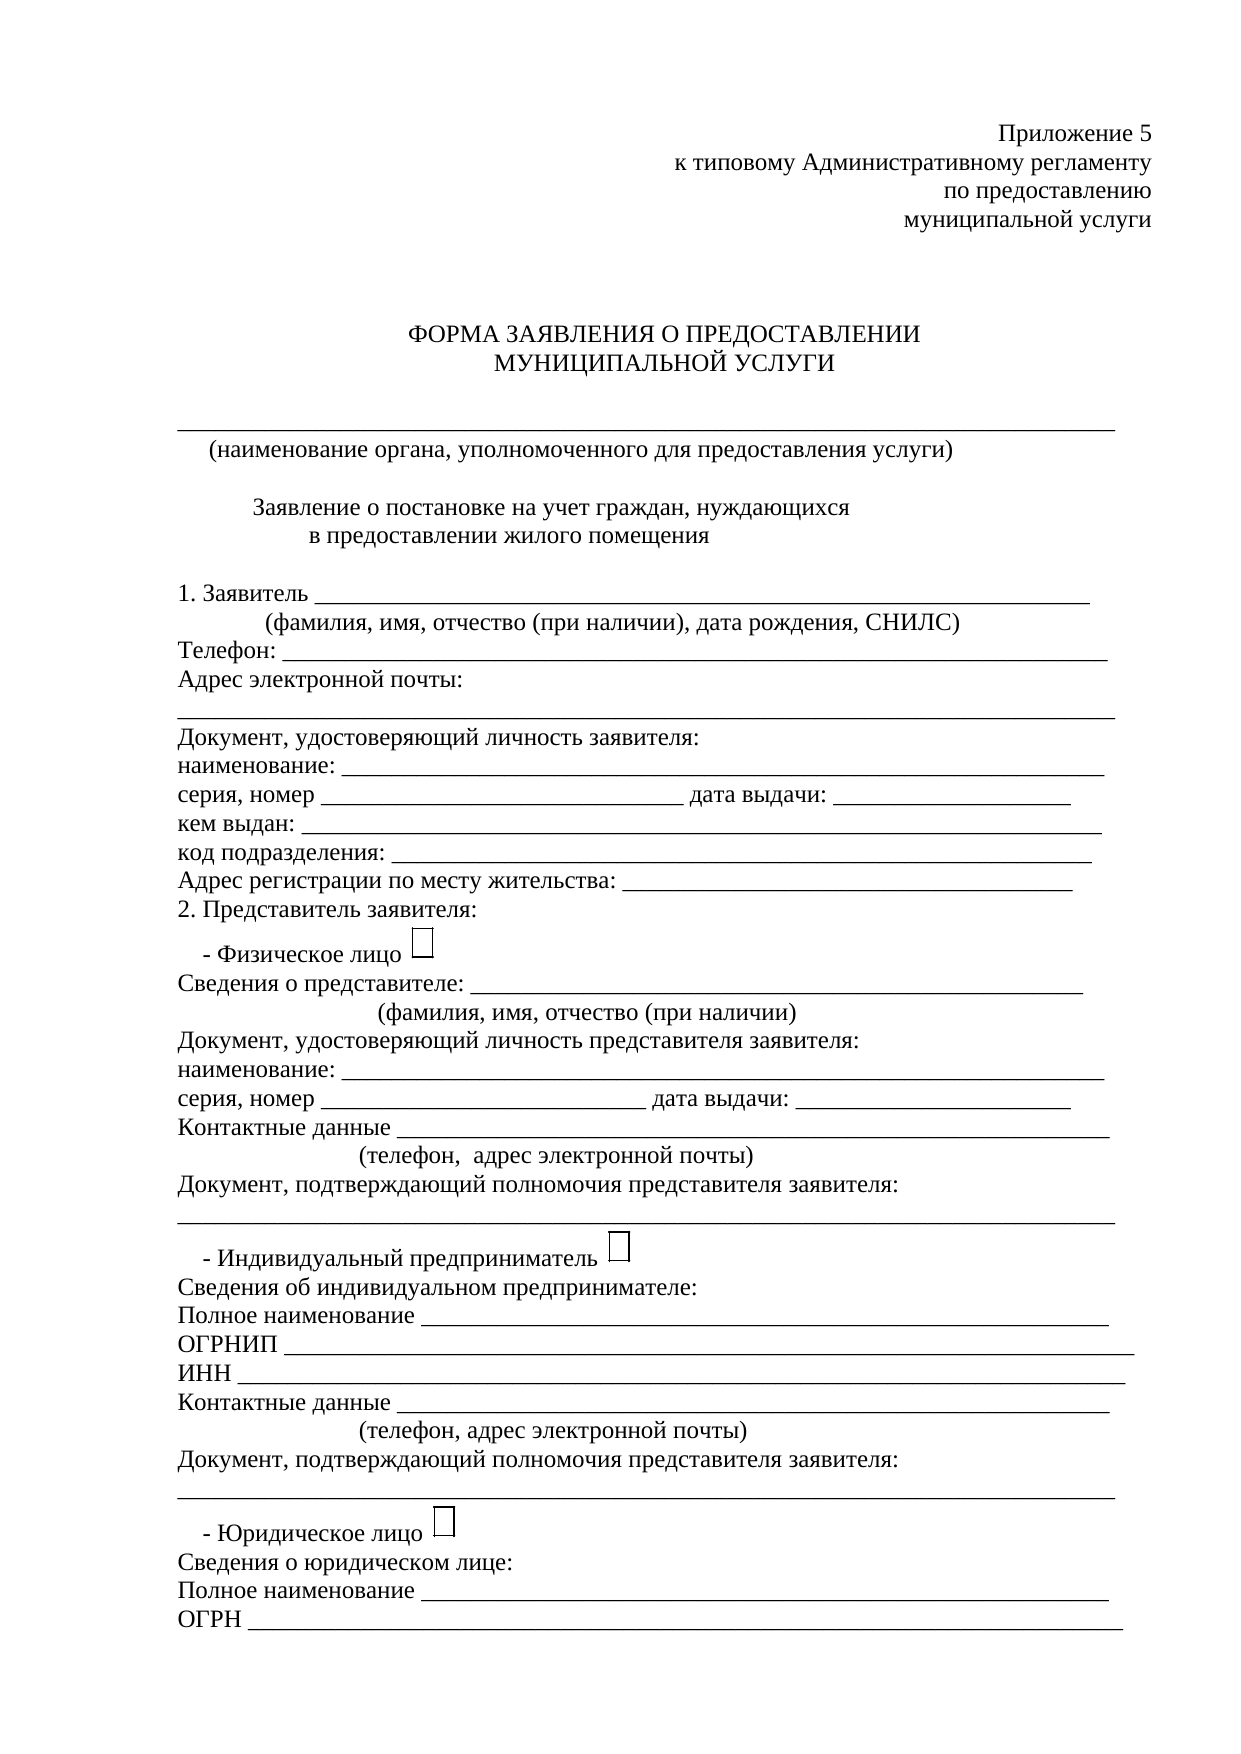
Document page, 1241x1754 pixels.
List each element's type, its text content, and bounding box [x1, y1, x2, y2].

text (телефон, адрес электронной почты) [177, 1416, 1152, 1444]
text Заявление о постановке на учет граждан, нуждающихся [177, 492, 1152, 521]
text наименование: _____________________________________________________________ [177, 1054, 1152, 1083]
text в предоставлении жилого помещения [177, 521, 1152, 549]
text Контактные данные _________________________________________________________ [177, 1387, 1152, 1416]
text Полное наименование _______________________________________________________ [177, 1576, 1152, 1604]
text (наименование органа, уполномоченного для предоставления услуги) [177, 434, 1152, 463]
text Сведения о юридическом лице: [177, 1547, 1152, 1576]
text - Физическое лицо [177, 923, 1152, 968]
text к типовому Административному регламенту [177, 147, 1152, 176]
text ОГРН ______________________________________________________________________ [177, 1604, 1152, 1633]
text МУНИЦИПАЛЬНОЙ УСЛУГИ [177, 348, 1152, 377]
text (телефон, адрес электронной почты) [177, 1141, 1152, 1169]
text по предоставлению [177, 176, 1152, 204]
text кем выдан: ________________________________________________________________ [177, 808, 1152, 837]
text серия, номер _____________________________ дата выдачи: ___________________ [177, 779, 1152, 808]
text Контактные данные _________________________________________________________ [177, 1112, 1152, 1141]
text Документ, подтверждающий полномочия представителя заявителя: [177, 1444, 1152, 1473]
text наименование: _____________________________________________________________ [177, 751, 1152, 779]
text Адрес регистрации по месту жительства: ____________________________________ [177, 866, 1152, 894]
text ИНН _______________________________________________________________________ [177, 1358, 1152, 1387]
text Документ, удостоверяющий личность заявителя: [177, 722, 1152, 751]
text Телефон: __________________________________________________________________ [177, 636, 1152, 664]
text ___________________________________________________________________________ [177, 1198, 1152, 1227]
text Сведения об индивидуальном предпринимателе: [177, 1272, 1152, 1301]
text код подразделения: ________________________________________________________ [177, 837, 1152, 866]
text Документ, удостоверяющий личность представителя заявителя: [177, 1026, 1152, 1054]
text ___________________________________________________________________________ [177, 406, 1152, 434]
text Приложение 5 [177, 118, 1152, 147]
text ___________________________________________________________________________ [177, 1473, 1152, 1502]
text - Юридическое лицо [177, 1502, 1152, 1547]
text ОГРНИП ____________________________________________________________________ [177, 1329, 1152, 1358]
text муниципальной услуги [177, 204, 1152, 233]
text Адрес электронной почты: [177, 664, 1152, 693]
text Полное наименование _______________________________________________________ [177, 1301, 1152, 1329]
text 2. Представитель заявителя: [177, 894, 1152, 923]
text Документ, подтверждающий полномочия представителя заявителя: [177, 1169, 1152, 1198]
text Сведения о представителе: _________________________________________________ [177, 968, 1152, 997]
text 1. Заявитель ______________________________________________________________ [177, 578, 1152, 607]
text ___________________________________________________________________________ [177, 693, 1152, 722]
text ФОРМА ЗАЯВЛЕНИЯ О ПРЕДОСТАВЛЕНИИ [177, 319, 1152, 348]
text - Индивидуальный предприниматель [177, 1227, 1152, 1272]
text серия, номер __________________________ дата выдачи: ______________________ [177, 1083, 1152, 1112]
text (фамилия, имя, отчество (при наличии), дата рождения, СНИЛС) [177, 607, 1152, 636]
text (фамилия, имя, отчество (при наличии) [177, 997, 1152, 1026]
